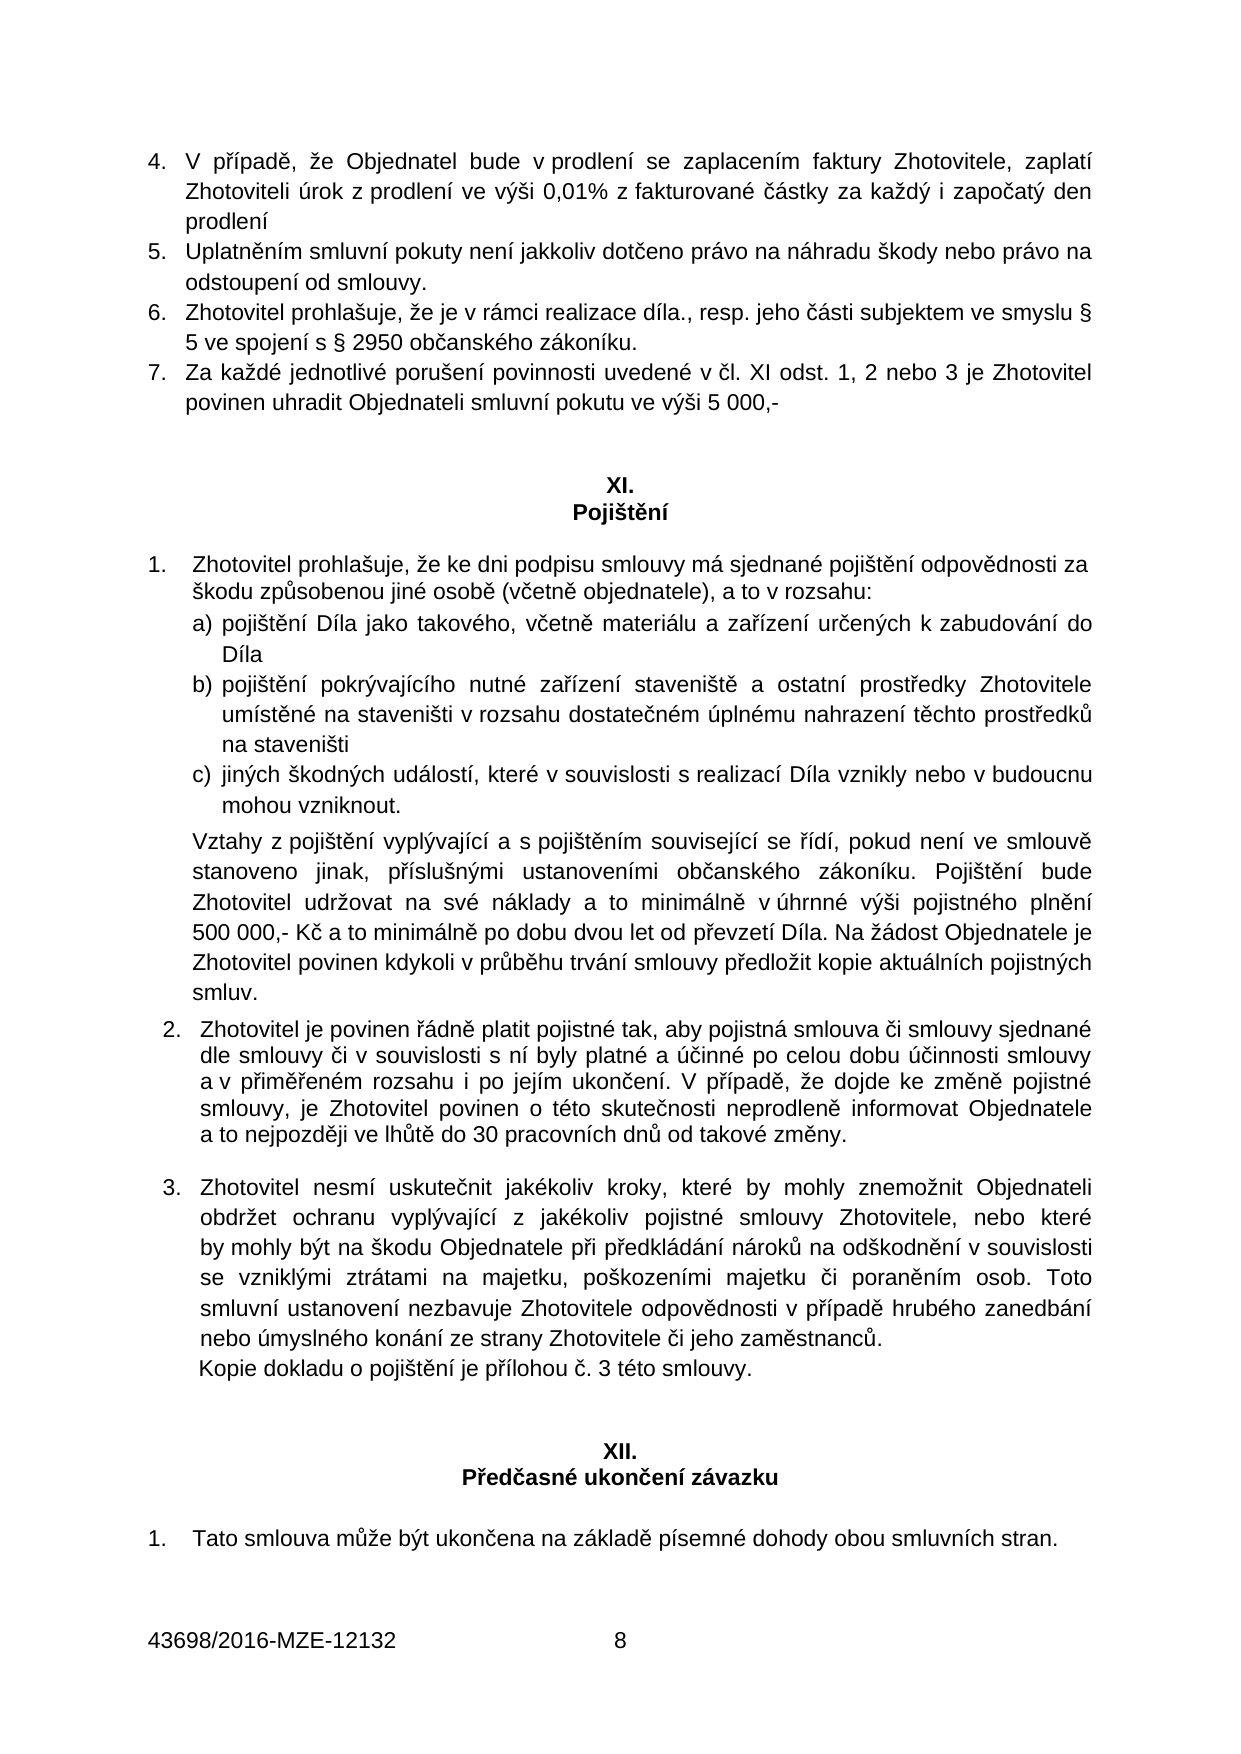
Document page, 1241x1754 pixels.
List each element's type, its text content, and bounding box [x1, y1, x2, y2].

text XI. [148, 472, 1092, 499]
text Předčasné ukončení závazku [148, 1464, 1092, 1491]
list pojištění Díla jako takového, včetně materiálu a zařízení určených k zabudování do Díla [192, 610, 1092, 667]
list Zhotovitel prohlašuje, že je v rámci realizace díla., resp. jeho části subjektem ve smyslu § 5 ve spojení s § 2950 občanského zákoníku. [148, 299, 1092, 355]
list Tato smlouva může být ukončena na základě písemné dohody obou smluvních stran. [148, 1524, 1092, 1551]
list Za každé jednotlivé porušení povinnosti uvedené v čl. XI odst. 1, 2 nebo 3 je Zhotovitel povinen uhradit Objednateli smluvní pokutu ve výši 5 000,- [148, 359, 1092, 416]
text Pojištění [148, 499, 1092, 525]
list V případě, že Objednatel bude v prodlení se zaplacením faktury Zhotovitele, zaplatí Zhotoviteli úrok z prodlení ve výši 0,01% z fakturované částky za každý i započatý den prodlení [148, 148, 1092, 234]
text Vztahy z pojištění vyplývající a s pojištěním související se řídí, pokud není ve smlouvě stanoveno jinak, příslušnými ustanoveními občanského zákoníku. Pojištění bude Zhotovitel udržovat na své náklady a to minimálně v úhrnné výši pojistného plnění 500 000,- Kč a to minimálně po dobu dvou let od převzetí Díla. Na žádost Objednatele je Zhotovitel povinen kdykoli v průběhu trvání smlouvy předložit kopie aktuálních pojistných smluv. [192, 828, 1092, 1005]
list pojištění pokrývajícího nutné zařízení staveniště a ostatní prostředky Zhotovitele umístěné na staveništi v rozsahu dostatečném úplnému nahrazení těchto prostředků na staveništi [192, 671, 1092, 757]
text 1. Zhotovitel prohlašuje, že ke dni podpisu smlouvy má sjednané pojištění odpovědnosti za škodu způsobenou jiné osobě (včetně objednatele), a to v rozsahu: [148, 551, 1092, 604]
text XII. [148, 1438, 1092, 1464]
text Kopie dokladu o pojištění je přílohou č. 3 této smlouvy. [192, 1355, 1092, 1381]
list jiných škodných událostí, které v souvislosti s realizací Díla vznikly nebo v budoucnu mohou vzniknout. [192, 761, 1092, 818]
list Uplatněním smluvní pokuty není jakkoliv dotčeno právo na náhradu škody nebo právo na odstoupení od smlouvy. [148, 238, 1092, 295]
list Zhotovitel nesmí uskutečnit jakékoliv kroky, které by mohly znemožnit Objednateli obdržet ochranu vyplývající z jakékoliv pojistné smlouvy Zhotovitele, nebo které by mohly být na škodu Objednatele při předkládání nároků na odškodnění v souvislosti se vzniklými ztrátami na majetku, poškozeními majetku či poraněním osob. Toto smluvní ustanovení nezbavuje Zhotovitele odpovědnosti v případě hrubého zanedbání nebo úmyslného konání ze strany Zhotovitele či jeho zaměstnanců. [162, 1174, 1092, 1351]
list Zhotovitel je povinen řádně platit pojistné tak, aby pojistná smlouva či smlouvy sjednané dle smlouvy či v souvislosti s ní byly platné a účinné po celou dobu účinnosti smlouvy a v přiměřeném rozsahu i po jejím ukončení. V případě, že dojde ke změně pojistné smlouvy, je Zhotovitel povinen o této skutečnosti neprodleně informovat Objednatele a to nejpozději ve lhůtě do 30 pracovních dnů od takové změny. [162, 1016, 1092, 1147]
